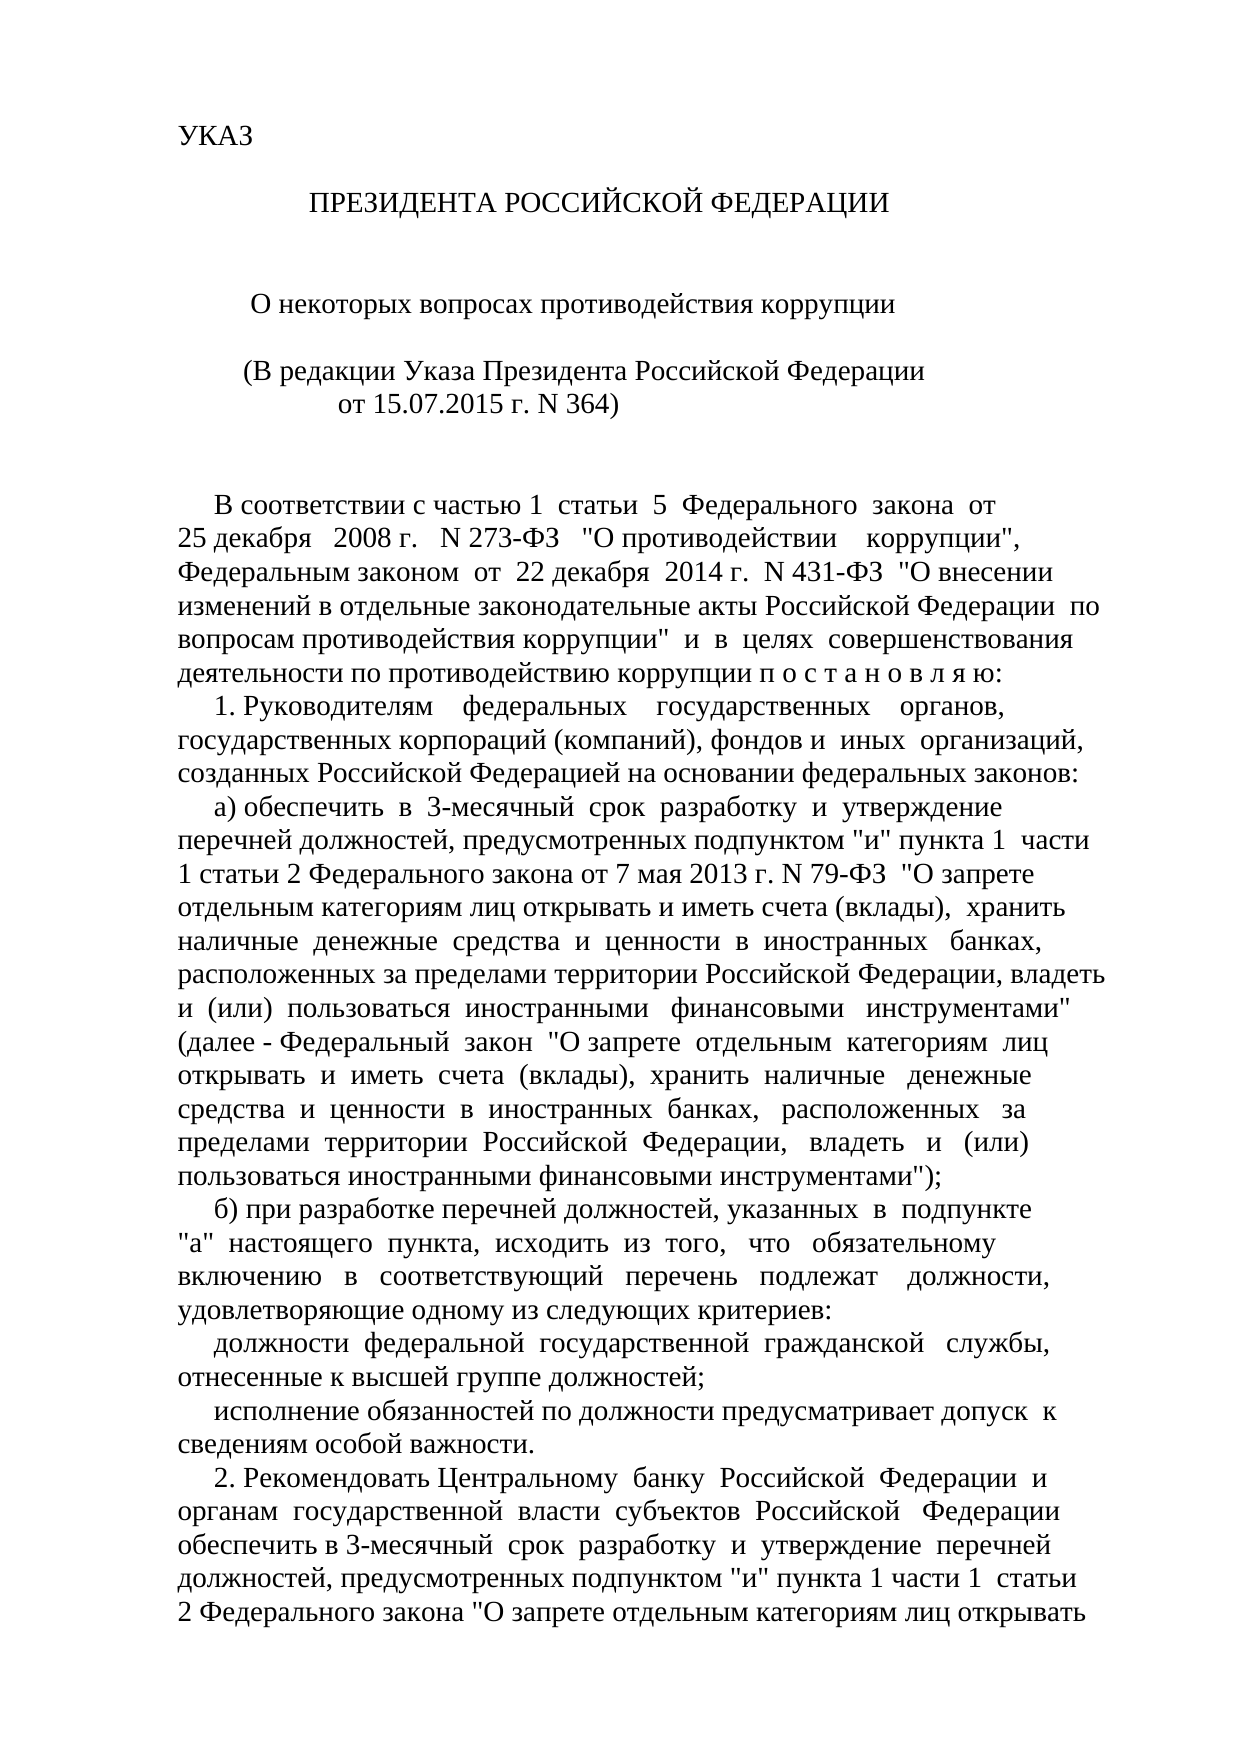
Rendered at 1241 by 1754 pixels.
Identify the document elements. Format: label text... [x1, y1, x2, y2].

text УКАЗ [177, 118, 1152, 152]
text от 15.07.2015 г. N 364) [177, 386, 1152, 420]
text пределами территории Российской Федерации, владеть и (или) [177, 1124, 1152, 1158]
text и (или) пользоваться иностранными финансовыми инструментами" [177, 990, 1152, 1024]
text 2. Рекомендовать Центральному банку Российской Федерации и [177, 1460, 1152, 1493]
text 25 декабря 2008 г. N 273-ФЗ "О противодействии коррупции", [177, 521, 1152, 554]
text отдельным категориям лиц открывать и иметь счета (вклады), хранить [177, 889, 1152, 923]
text "а" настоящего пункта, исходить из того, что обязательному [177, 1225, 1152, 1258]
text деятельности по противодействию коррупции п о с т а н о в л я ю: [177, 655, 1152, 688]
text 1 статьи 2 Федерального закона от 7 мая 2013 г. N 79-ФЗ "О запрете [177, 856, 1152, 889]
text изменений в отдельные законодательные акты Российской Федерации по [177, 588, 1152, 621]
text должностей, предусмотренных подпунктом "и" пункта 1 части 1 статьи [177, 1560, 1152, 1594]
text отнесенные к высшей группе должностей; [177, 1359, 1152, 1393]
text органам государственной власти субъектов Российской Федерации [177, 1493, 1152, 1527]
text открывать и иметь счета (вклады), хранить наличные денежные [177, 1057, 1152, 1091]
text государственных корпораций (компаний), фондов и иных организаций, [177, 722, 1152, 755]
text средства и ценности в иностранных банках, расположенных за [177, 1091, 1152, 1124]
text а) обеспечить в 3-месячный срок разработку и утверждение [177, 789, 1152, 822]
text ПРЕЗИДЕНТА РОССИЙСКОЙ ФЕДЕРАЦИИ [177, 185, 1152, 219]
text 1. Руководителям федеральных государственных органов, [177, 688, 1152, 722]
text включению в соответствующий перечень подлежат должности, [177, 1258, 1152, 1292]
text б) при разработке перечней должностей, указанных в подпункте [177, 1191, 1152, 1225]
text Федеральным законом от 22 декабря 2014 г. N 431-ФЗ "О внесении [177, 554, 1152, 588]
text (далее - Федеральный закон "О запрете отдельным категориям лиц [177, 1024, 1152, 1057]
text сведениям особой важности. [177, 1426, 1152, 1460]
text пользоваться иностранными финансовыми инструментами"); [177, 1158, 1152, 1191]
text удовлетворяющие одному из следующих критериев: [177, 1292, 1152, 1326]
text обеспечить в 3-месячный срок разработку и утверждение перечней [177, 1527, 1152, 1560]
text созданных Российской Федерацией на основании федеральных законов: [177, 755, 1152, 789]
text (В редакции Указа Президента Российской Федерации [177, 353, 1152, 386]
text расположенных за пределами территории Российской Федерации, владеть [177, 957, 1152, 990]
text В соответствии с частью 1 статьи 5 Федерального закона от [177, 487, 1152, 521]
text должности федеральной государственной гражданской службы, [177, 1326, 1152, 1359]
text исполнение обязанностей по должности предусматривает допуск к [177, 1393, 1152, 1426]
text перечней должностей, предусмотренных подпунктом "и" пункта 1 части [177, 822, 1152, 856]
text 2 Федерального закона "О запрете отдельным категориям лиц открывать [177, 1594, 1152, 1627]
text наличные денежные средства и ценности в иностранных банках, [177, 923, 1152, 957]
text вопросам противодействия коррупции" и в целях совершенствования [177, 621, 1152, 655]
text О некоторых вопросах противодействия коррупции [177, 286, 1152, 319]
